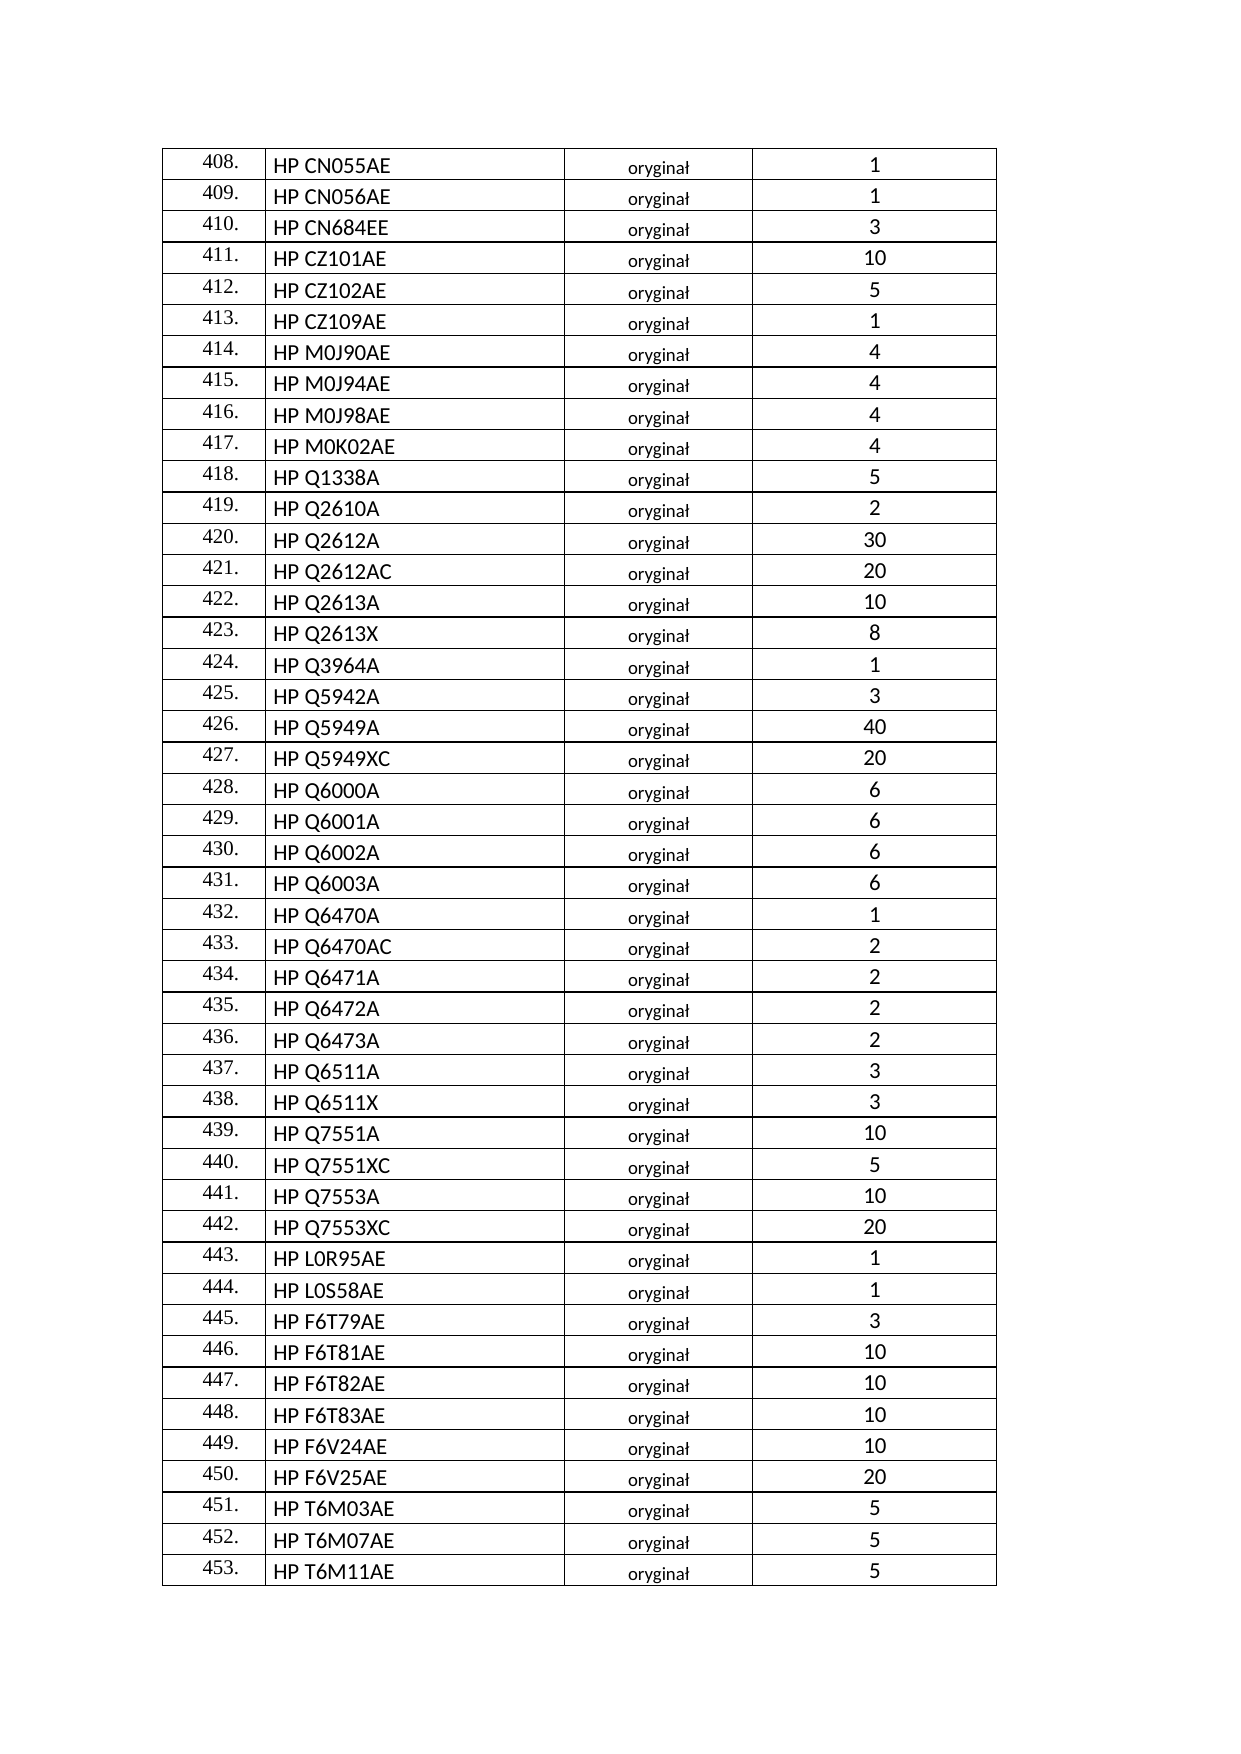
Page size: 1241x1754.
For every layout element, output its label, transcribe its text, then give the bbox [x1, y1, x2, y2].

table_cell oryginał [565, 836, 752, 866]
table_cell HP Q6511A [266, 1055, 564, 1085]
table_cell HP T6M03AE [266, 1493, 564, 1523]
table_cell oryginał [565, 1055, 752, 1085]
table_cell 3 [753, 211, 996, 241]
table_cell oryginał [565, 430, 752, 460]
table_cell HP Q2610A [266, 493, 564, 523]
table_cell 3 [753, 680, 996, 710]
table_cell HP F6V25AE [266, 1461, 564, 1491]
table_cell HP Q7551A [266, 1118, 564, 1148]
table_cell oryginał [565, 1024, 752, 1054]
table_cell 4 [753, 430, 996, 460]
table_cell oryginał [565, 774, 752, 804]
table_cell 3 [753, 1086, 996, 1116]
table_cell 6 [753, 805, 996, 835]
table_cell 444. [163, 1274, 265, 1304]
table_cell 429. [163, 805, 265, 835]
table_cell oryginał [565, 1368, 752, 1398]
table_cell oryginał [565, 524, 752, 554]
table_cell HP T6M07AE [266, 1524, 564, 1554]
table_cell oryginał [565, 305, 752, 335]
table_cell 5 [753, 1555, 996, 1585]
table_cell oryginał [565, 1555, 752, 1585]
table_cell oryginał [565, 274, 752, 304]
table_cell 423. [163, 618, 265, 648]
table_cell 439. [163, 1118, 265, 1148]
table_cell oryginał [565, 368, 752, 398]
table_cell HP Q6473A [266, 1024, 564, 1054]
table_cell 420. [163, 524, 265, 554]
table_cell HP L0S58AE [266, 1274, 564, 1304]
table_cell oryginał [565, 961, 752, 991]
table_cell 10 [753, 1430, 996, 1460]
table_cell 5 [753, 1524, 996, 1554]
table_cell HP F6T79AE [266, 1305, 564, 1335]
table_cell HP L0R95AE [266, 1243, 564, 1273]
table_cell oryginał [565, 930, 752, 960]
table_cell 8 [753, 618, 996, 648]
table_cell 10 [753, 586, 996, 616]
table_cell 4 [753, 399, 996, 429]
table_cell 10 [753, 243, 996, 273]
table_cell oryginał [565, 211, 752, 241]
table_cell HP Q6472A [266, 993, 564, 1023]
table_cell 1 [753, 1243, 996, 1273]
table_cell 409. [163, 180, 265, 210]
table_cell 3 [753, 1055, 996, 1085]
table_cell 422. [163, 586, 265, 616]
table_cell 20 [753, 1211, 996, 1241]
table_cell oryginał [565, 680, 752, 710]
table_cell oryginał [565, 461, 752, 491]
table_cell 440. [163, 1149, 265, 1179]
table_cell 1 [753, 305, 996, 335]
table_cell 424. [163, 649, 265, 679]
table_cell 10 [753, 1180, 996, 1210]
table_cell 10 [753, 1336, 996, 1366]
table_cell HP Q1338A [266, 461, 564, 491]
table_cell HP Q2613X [266, 618, 564, 648]
table_cell 438. [163, 1086, 265, 1116]
table_cell 437. [163, 1055, 265, 1085]
table_cell oryginał [565, 1243, 752, 1273]
table_cell oryginał [565, 1493, 752, 1523]
table_cell 5 [753, 1149, 996, 1179]
table_cell 408. [163, 149, 265, 179]
table_cell oryginał [565, 586, 752, 616]
table_cell 5 [753, 1493, 996, 1523]
table_cell oryginał [565, 1524, 752, 1554]
table_cell 436. [163, 1024, 265, 1054]
table_cell HP Q5949XC [266, 743, 564, 773]
table_cell oryginał [565, 1461, 752, 1491]
table_cell oryginał [565, 618, 752, 648]
table_cell HP Q2613A [266, 586, 564, 616]
table_cell 4 [753, 336, 996, 366]
table_cell HP Q6470AC [266, 930, 564, 960]
table_cell oryginał [565, 1086, 752, 1116]
table_cell HP T6M11AE [266, 1555, 564, 1585]
table_cell 417. [163, 430, 265, 460]
table_cell HP CZ109AE [266, 305, 564, 335]
table_cell 434. [163, 961, 265, 991]
table_cell HP F6T82AE [266, 1368, 564, 1398]
table_cell 412. [163, 274, 265, 304]
table_cell 433. [163, 930, 265, 960]
table_cell HP Q5942A [266, 680, 564, 710]
table_cell 2 [753, 930, 996, 960]
table_cell HP Q6511X [266, 1086, 564, 1116]
table_cell 6 [753, 836, 996, 866]
table_cell oryginał [565, 399, 752, 429]
table_cell HP Q7553XC [266, 1211, 564, 1241]
table_cell 416. [163, 399, 265, 429]
table_cell HP CN684EE [266, 211, 564, 241]
table_cell HP Q7553A [266, 1180, 564, 1210]
table_cell oryginał [565, 493, 752, 523]
table_cell 1 [753, 149, 996, 179]
table_cell 431. [163, 868, 265, 898]
table_cell 445. [163, 1305, 265, 1335]
table_cell 2 [753, 961, 996, 991]
table_cell HP Q5949A [266, 711, 564, 741]
table_cell HP CN056AE [266, 180, 564, 210]
table_cell HP Q7551XC [266, 1149, 564, 1179]
table_cell 1 [753, 649, 996, 679]
table_cell 447. [163, 1368, 265, 1398]
table_cell HP F6V24AE [266, 1430, 564, 1460]
table_cell 425. [163, 680, 265, 710]
table_cell HP F6T83AE [266, 1399, 564, 1429]
table_cell HP M0K02AE [266, 430, 564, 460]
table_cell 2 [753, 993, 996, 1023]
table_cell oryginał [565, 1118, 752, 1148]
table_cell 435. [163, 993, 265, 1023]
table_cell HP F6T81AE [266, 1336, 564, 1366]
table_cell 452. [163, 1524, 265, 1554]
table_cell 453. [163, 1555, 265, 1585]
table_cell HP CZ102AE [266, 274, 564, 304]
table_cell 6 [753, 774, 996, 804]
table_cell HP M0J90AE [266, 336, 564, 366]
table_cell HP Q6001A [266, 805, 564, 835]
table_cell 418. [163, 461, 265, 491]
table_cell oryginał [565, 336, 752, 366]
table_cell 5 [753, 274, 996, 304]
table_cell 432. [163, 899, 265, 929]
table_cell 10 [753, 1399, 996, 1429]
table_cell oryginał [565, 805, 752, 835]
table_cell oryginał [565, 555, 752, 585]
table_cell oryginał [565, 1180, 752, 1210]
table_cell 430. [163, 836, 265, 866]
table_cell 20 [753, 743, 996, 773]
table_cell 421. [163, 555, 265, 585]
table_cell 419. [163, 493, 265, 523]
table_cell oryginał [565, 1430, 752, 1460]
table_cell oryginał [565, 1274, 752, 1304]
table_cell oryginał [565, 711, 752, 741]
table_cell 448. [163, 1399, 265, 1429]
table_cell HP Q6470A [266, 899, 564, 929]
table_cell 10 [753, 1368, 996, 1398]
table_cell 451. [163, 1493, 265, 1523]
table_cell oryginał [565, 180, 752, 210]
table_cell HP Q3964A [266, 649, 564, 679]
table_cell 1 [753, 180, 996, 210]
table_cell oryginał [565, 1336, 752, 1366]
table_cell oryginał [565, 868, 752, 898]
table_cell oryginał [565, 743, 752, 773]
table_cell 411. [163, 243, 265, 273]
table_cell HP Q6000A [266, 774, 564, 804]
table_cell oryginał [565, 993, 752, 1023]
table_cell 10 [753, 1118, 996, 1148]
table_cell 442. [163, 1211, 265, 1241]
table_cell oryginał [565, 1211, 752, 1241]
table_cell oryginał [565, 1149, 752, 1179]
table_cell 415. [163, 368, 265, 398]
table_cell HP Q6471A [266, 961, 564, 991]
table_cell 4 [753, 368, 996, 398]
table_cell 1 [753, 1274, 996, 1304]
table_cell 20 [753, 1461, 996, 1491]
table_cell 413. [163, 305, 265, 335]
table_cell oryginał [565, 899, 752, 929]
table_cell HP M0J98AE [266, 399, 564, 429]
table_cell HP M0J94AE [266, 368, 564, 398]
table_cell 449. [163, 1430, 265, 1460]
table_cell HP Q6002A [266, 836, 564, 866]
table_cell 428. [163, 774, 265, 804]
table_cell 2 [753, 1024, 996, 1054]
table_cell oryginał [565, 1305, 752, 1335]
table_cell 426. [163, 711, 265, 741]
table_cell HP CN055AE [266, 149, 564, 179]
table_cell 443. [163, 1243, 265, 1273]
table_cell 30 [753, 524, 996, 554]
table_cell 441. [163, 1180, 265, 1210]
table_cell 3 [753, 1305, 996, 1335]
table_cell 410. [163, 211, 265, 241]
table_cell 5 [753, 461, 996, 491]
table_cell HP Q6003A [266, 868, 564, 898]
table_cell 2 [753, 493, 996, 523]
table_cell HP Q2612AC [266, 555, 564, 585]
table_cell oryginał [565, 649, 752, 679]
table_cell HP CZ101AE [266, 243, 564, 273]
table_cell oryginał [565, 149, 752, 179]
table_cell 446. [163, 1336, 265, 1366]
table_cell HP Q2612A [266, 524, 564, 554]
table_cell 6 [753, 868, 996, 898]
table_cell 427. [163, 743, 265, 773]
table_cell 20 [753, 555, 996, 585]
table_cell 1 [753, 899, 996, 929]
table_cell 450. [163, 1461, 265, 1491]
table_cell oryginał [565, 243, 752, 273]
table_cell oryginał [565, 1399, 752, 1429]
table_cell 414. [163, 336, 265, 366]
table_cell 40 [753, 711, 996, 741]
